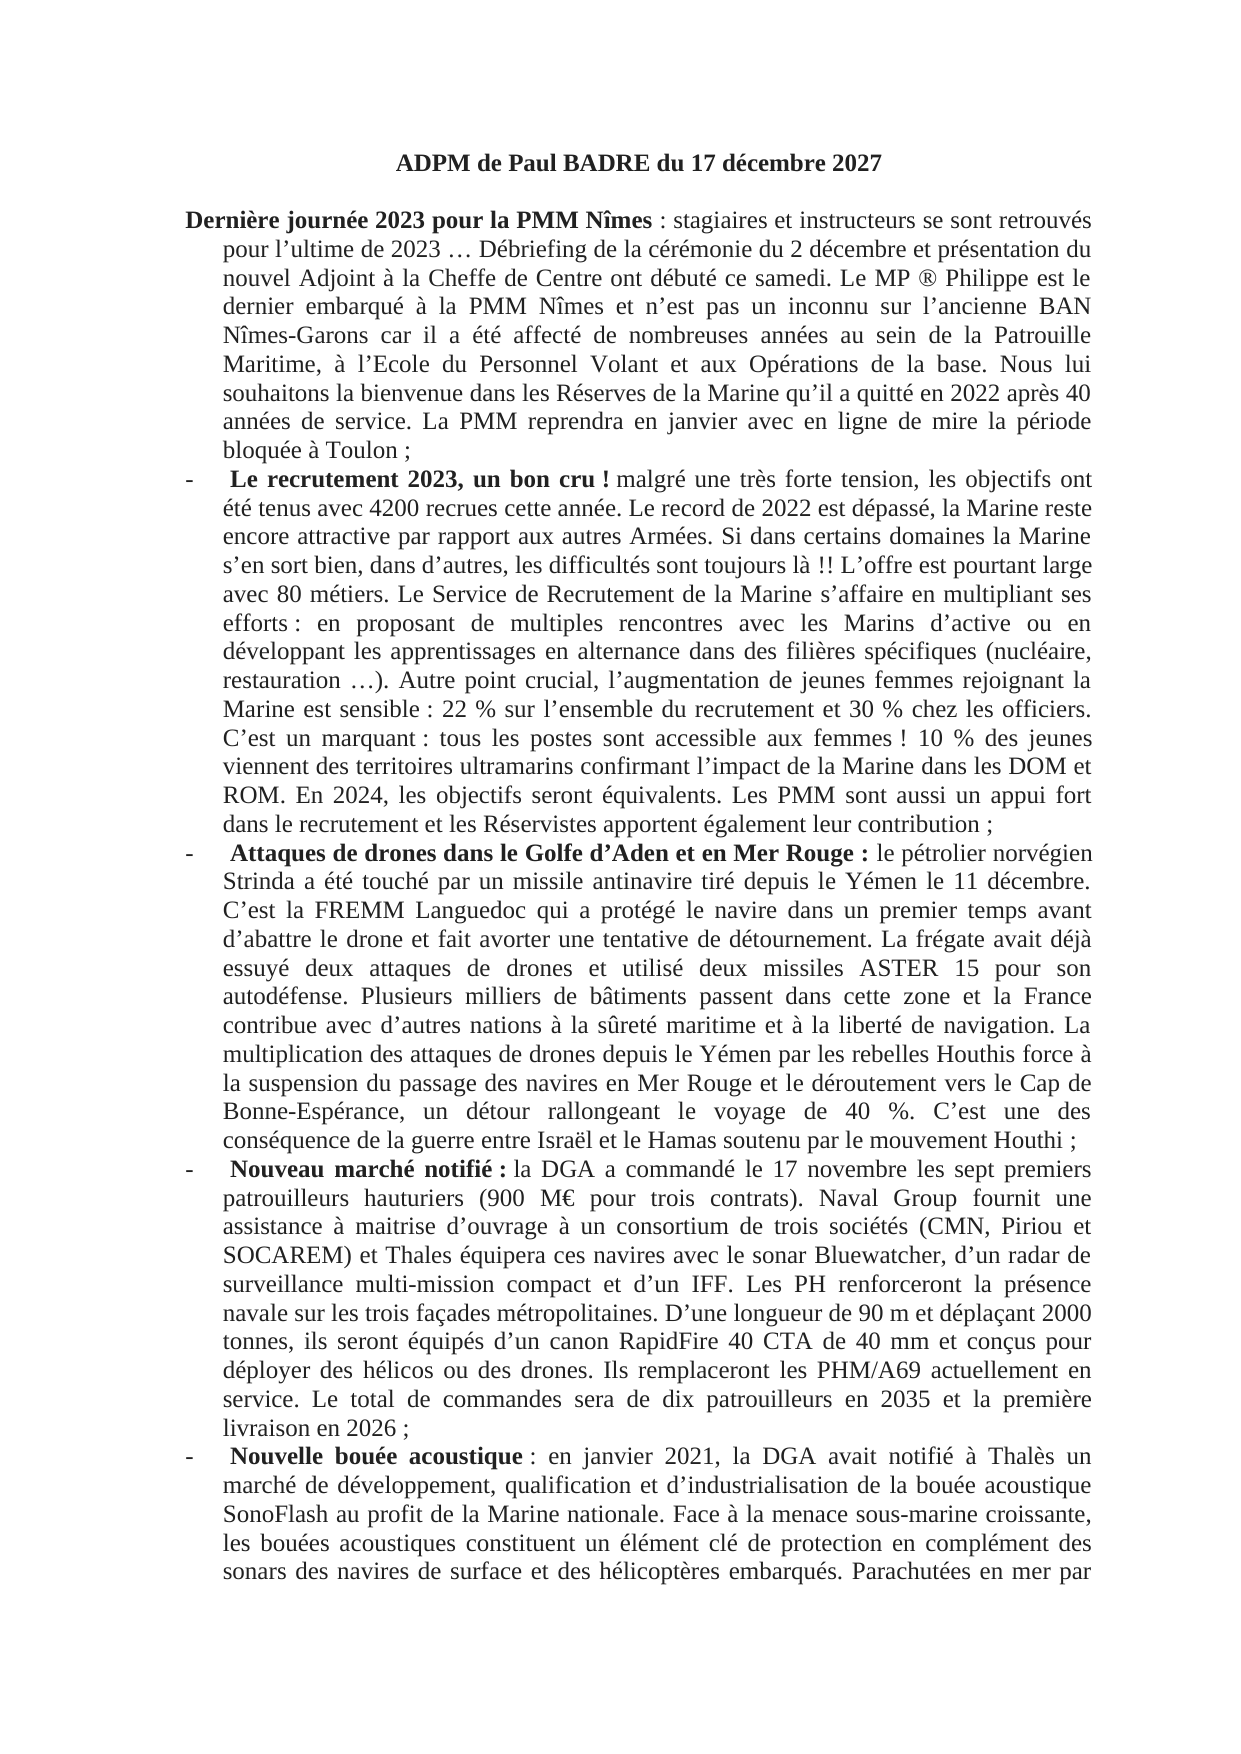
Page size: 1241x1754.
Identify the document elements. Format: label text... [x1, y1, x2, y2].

text - Le recrutement 2023, un bon cru ! malgré une très forte tension, les objectifs ont été tenus avec 4200 recrues cette année. Le record de 2022 est dépassé, la Marine reste encore attractive par rapport aux autres Armées. Si dans certains domaines la Marine s’en sort bien, dans d’autres, les difficultés sont toujours là !! L’offre est pourtant large avec 80 métiers. Le Service de Recrutement de la Marine s’affaire en multipliant ses efforts : en proposant de multiples rencontres avec les Marins d’active ou en développant les apprentissages en alternance dans des filières spécifiques (nucléaire, restauration …). Autre point crucial, l’augmentation de jeunes femmes rejoignant la Marine est sensible : 22 % sur l’ensemble du recrutement et 30 % chez les officiers. C’est un marquant : tous les postes sont accessible aux femmes ! 10 % des jeunes viennent des territoires ultramarins confirmant l’impact de la Marine dans les DOM et ROM. En 2024, les objectifs seront équivalents. Les PMM sont aussi un appui fort dans le recrutement et les Réservistes apportent également leur contribution ; [185, 464, 1093, 838]
text - Nouveau marché notifié : la DGA a commandé le 17 novembre les sept premiers patrouilleurs hauturiers (900 M€ pour trois contrats). Naval Group fournit une assistance à maitrise d’ouvrage à un consortium de trois sociétés (CMN, Piriou et SOCAREM) et Thales équipera ces navires avec le sonar Bluewatcher, d’un radar de surveillance multi-mission compact et d’un IFF. Les PH renforceront la présence navale sur les trois façades métropolitaines. D’une longueur de 90 m et déplaçant 2000 tonnes, ils seront équipés d’un canon RapidFire 40 CTA de 40 mm et conçus pour déployer des hélicos ou des drones. Ils remplaceront les PHM/A69 actuellement en service. Le total de commandes sera de dix patrouilleurs en 2035 et la première livraison en 2026 ; [185, 1154, 1093, 1441]
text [185, 1441, 1093, 1585]
text Dernière journée 2023 pour la PMM Nîmes : stagiaires et instructeurs se sont retrouvés pour l’ultime de 2023 … Débriefing de la cérémonie du 2 décembre et présentation du nouvel Adjoint à la Cheffe de Centre ont débuté ce samedi. Le MP ® Philippe est le dernier embarqué à la PMM Nîmes et n’est pas un inconnu sur l’ancienne BAN Nîmes-Garons car il a été affecté de nombreuses années au sein de la Patrouille Maritime, à l’Ecole du Personnel Volant et aux Opérations de la base. Nous lui souhaitons la bienvenue dans les Réserves de la Marine qu’il a quitté en 2022 après 40 années de service. La PMM reprendra en janvier avec en ligne de mire la période bloquée à Toulon ; [185, 205, 1093, 464]
text ADPM de Paul BADRE du 17 décembre 2027 [185, 148, 1093, 176]
text - Attaques de drones dans le Golfe d’Aden et en Mer Rouge : le pétrolier norvégien Strinda a été touché par un missile antinavire tiré depuis le Yémen le 11 décembre. C’est la FREMM Languedoc qui a protégé le navire dans un premier temps avant d’abattre le drone et fait avorter une tentative de détournement. La frégate avait déjà essuyé deux attaques de drones et utilisé deux missiles ASTER 15 pour son autodéfense. Plusieurs milliers de bâtiments passent dans cette zone et la France contribue avec d’autres nations à la sûreté maritime et à la liberté de navigation. La multiplication des attaques de drones depuis le Yémen par les rebelles Houthis force à la suspension du passage des navires en Mer Rouge et le déroutement vers le Cap de Bonne-Espérance, un détour rallongeant le voyage de 40 %. C’est une des conséquence de la guerre entre Israël et le Hamas soutenu par le mouvement Houthi ; [185, 838, 1093, 1154]
